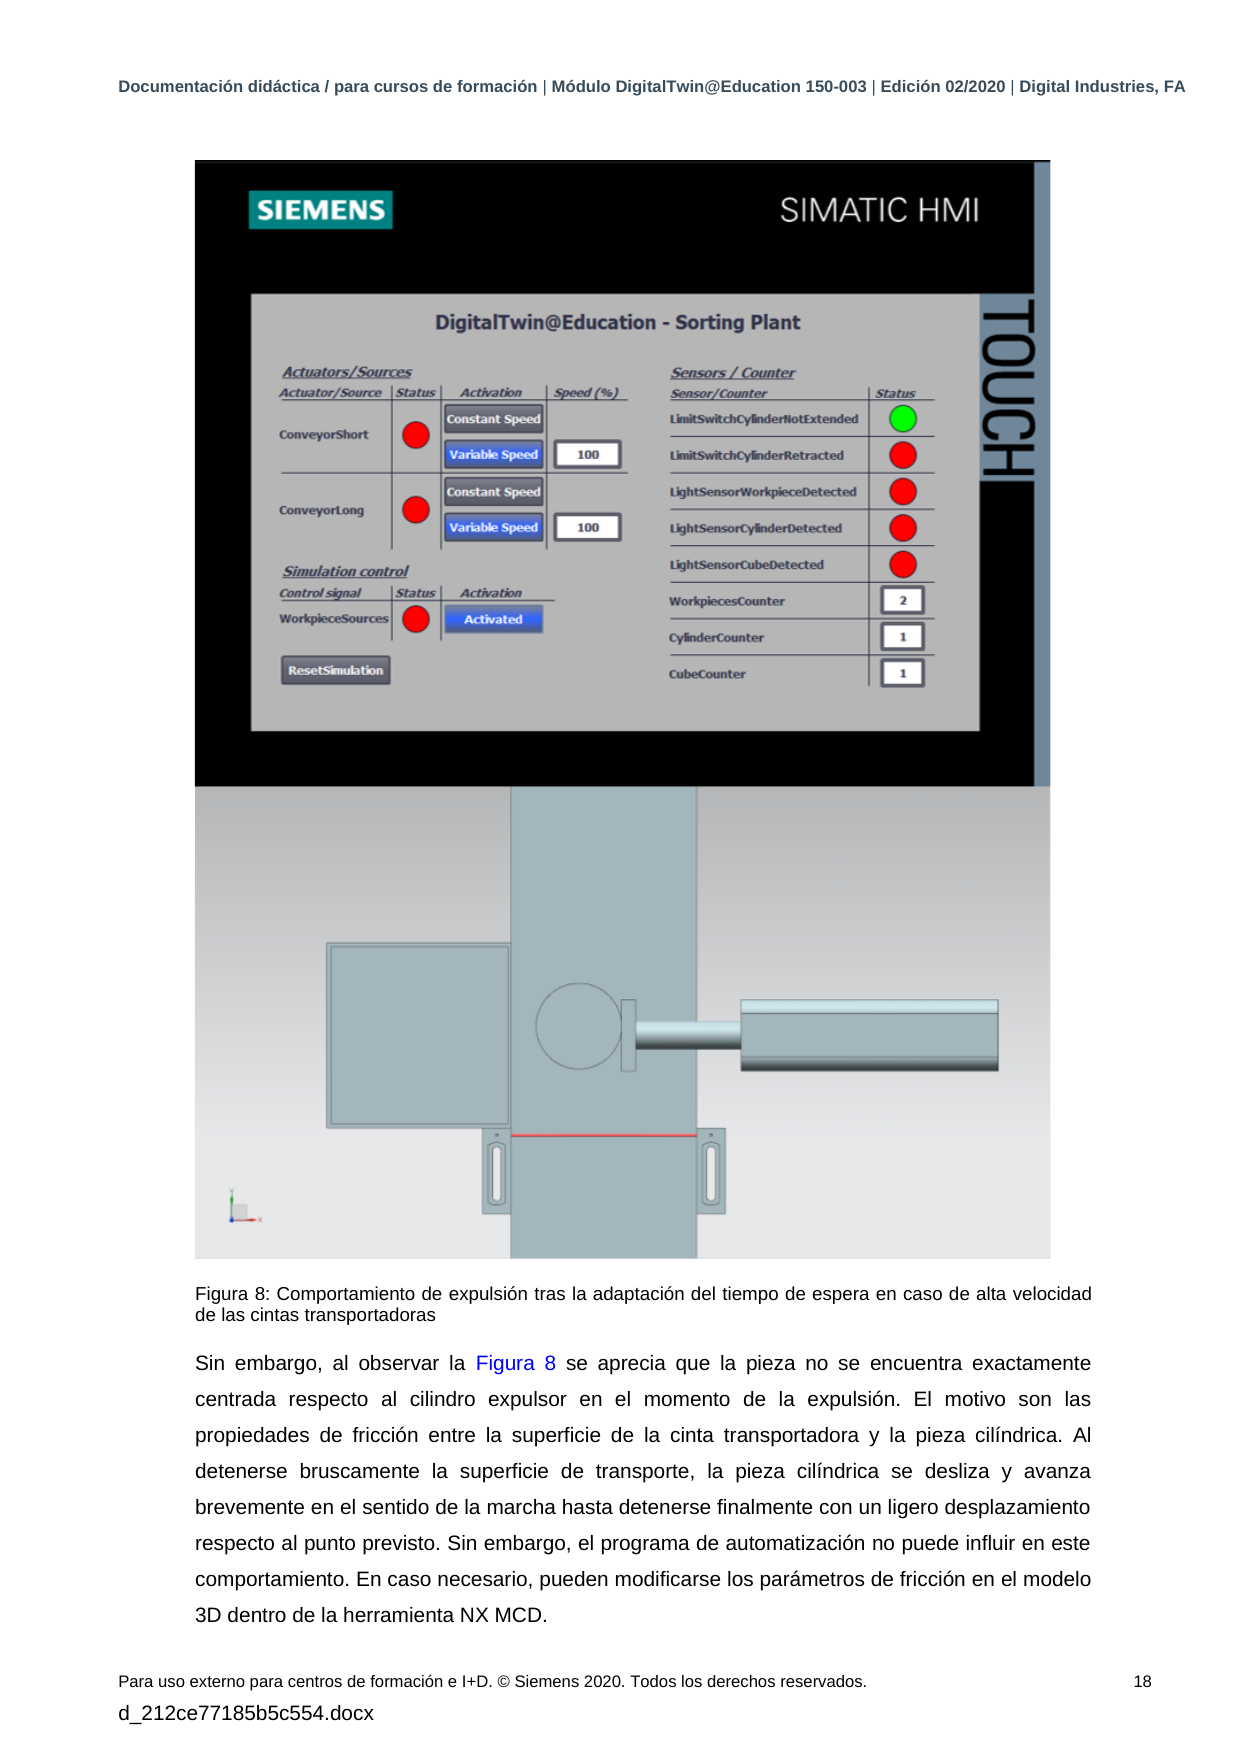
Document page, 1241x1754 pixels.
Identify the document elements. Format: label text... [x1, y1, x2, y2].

text Sin embargo, al observar la Figura 8 se aprecia que la pieza no se encuentra exactamente centrada respecto al cilindro expulsor en el momento de la expulsión. El motivo son las propiedades de fricción entre la superficie de la cinta transportadora y la pieza cilíndrica. Al detenerse bruscamente la superficie de transporte, la pieza cilíndrica se desliza y avanza brevemente en el sentido de la marcha hasta detenerse finalmente con un ligero desplazamiento respecto al punto previsto. Sin embargo, el programa de automatización no puede influir en este comportamiento. En caso necesario, pueden modificarse los parámetros de fricción en el modelo 3D dentro de la herramienta NX MCD. [195, 1351, 1092, 1626]
picture [194, 160, 1051, 1259]
text Figura 8: Comportamiento de expulsión tras la adaptación del tiempo de espera en caso de alta velocidad de las cintas transportadoras [195, 1283, 1092, 1326]
